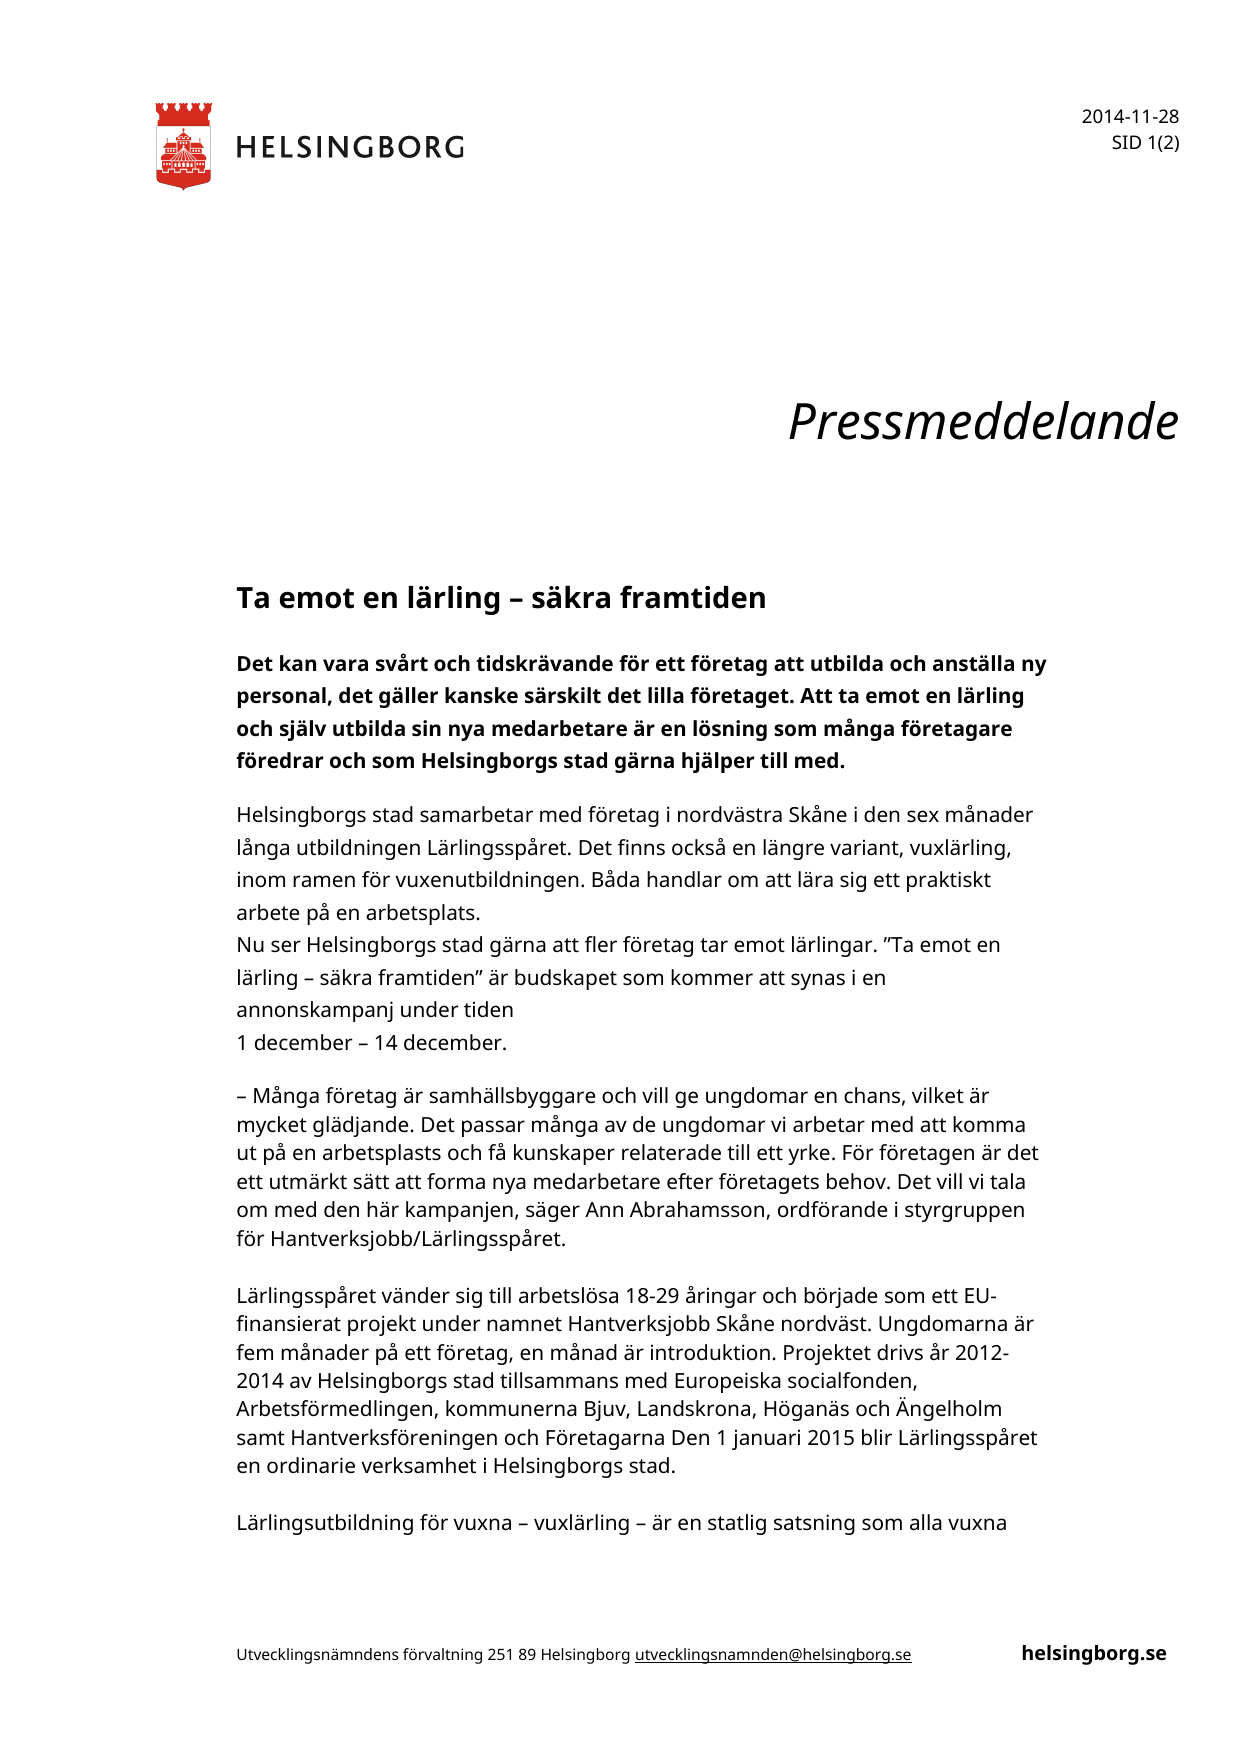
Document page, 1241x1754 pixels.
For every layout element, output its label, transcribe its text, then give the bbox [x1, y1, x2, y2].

text – Många företag är samhällsbyggare och vill ge ungdomar en chans, vilket är mycket glädjande. Det passar många av de ungdomar vi arbetar med att komma ut på en arbetsplasts och få kunskaper relaterade till ett yrke. För företagen är det ett utmärkt sätt att forma nya medarbetare efter företagets behov. Det vill vi tala om med den här kampanjen, säger Ann Abrahamsson, ordförande i styrgruppen för Hantverksjobb/Lärlingsspåret. [236, 1082, 1048, 1252]
text Det kan vara svårt och tidskrävande för ett företag att utbilda och anställa ny personal, det gäller kanske särskilt det lilla företaget. Att ta emot en lärling och själv utbilda sin nya medarbetare är en lösning som många företagare föredrar och som Helsingborgs stad gärna hjälper till med. [236, 649, 1048, 775]
picture [155, 103, 464, 191]
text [236, 1480, 1048, 1537]
text Lärlingsspåret vänder sig till arbetslösa 18-29 åringar och började som ett EU-finansierat projekt under namnet Hantverksjobb Skåne nordväst. Ungdomarna är fem månader på ett företag, en månad är introduktion. Projektet drivs år 2012-2014 av Helsingborgs stad tillsammans med Europeiska socialfonden, Arbetsförmedlingen, kommunerna Bjuv, Landskrona, Höganäs och Ängelholm samt Hantverksföreningen och Företagarna Den 1 januari 2015 blir Lärlingsspåret en ordinarie verksamhet i Helsingborgs stad. [236, 1281, 1048, 1480]
text Helsingborgs stad samarbetar med företag i nordvästra Skåne i den sex månader långa utbildningen Lärlingsspåret. Det finns också en längre variant, vuxlärling, inom ramen för vuxenutbildningen. Båda handlar om att lära sig ett praktiskt arbete på en arbetsplats. Nu ser Helsingborgs stad gärna att fler företag tar emot lärlingar. ”Ta emot en lärling – säkra framtiden” är budskapet som kommer att synas i en annonskampanj under tiden 1 december – 14 december. [236, 800, 1048, 1057]
text Ta emot en lärling – säkra framtiden [236, 578, 1048, 617]
